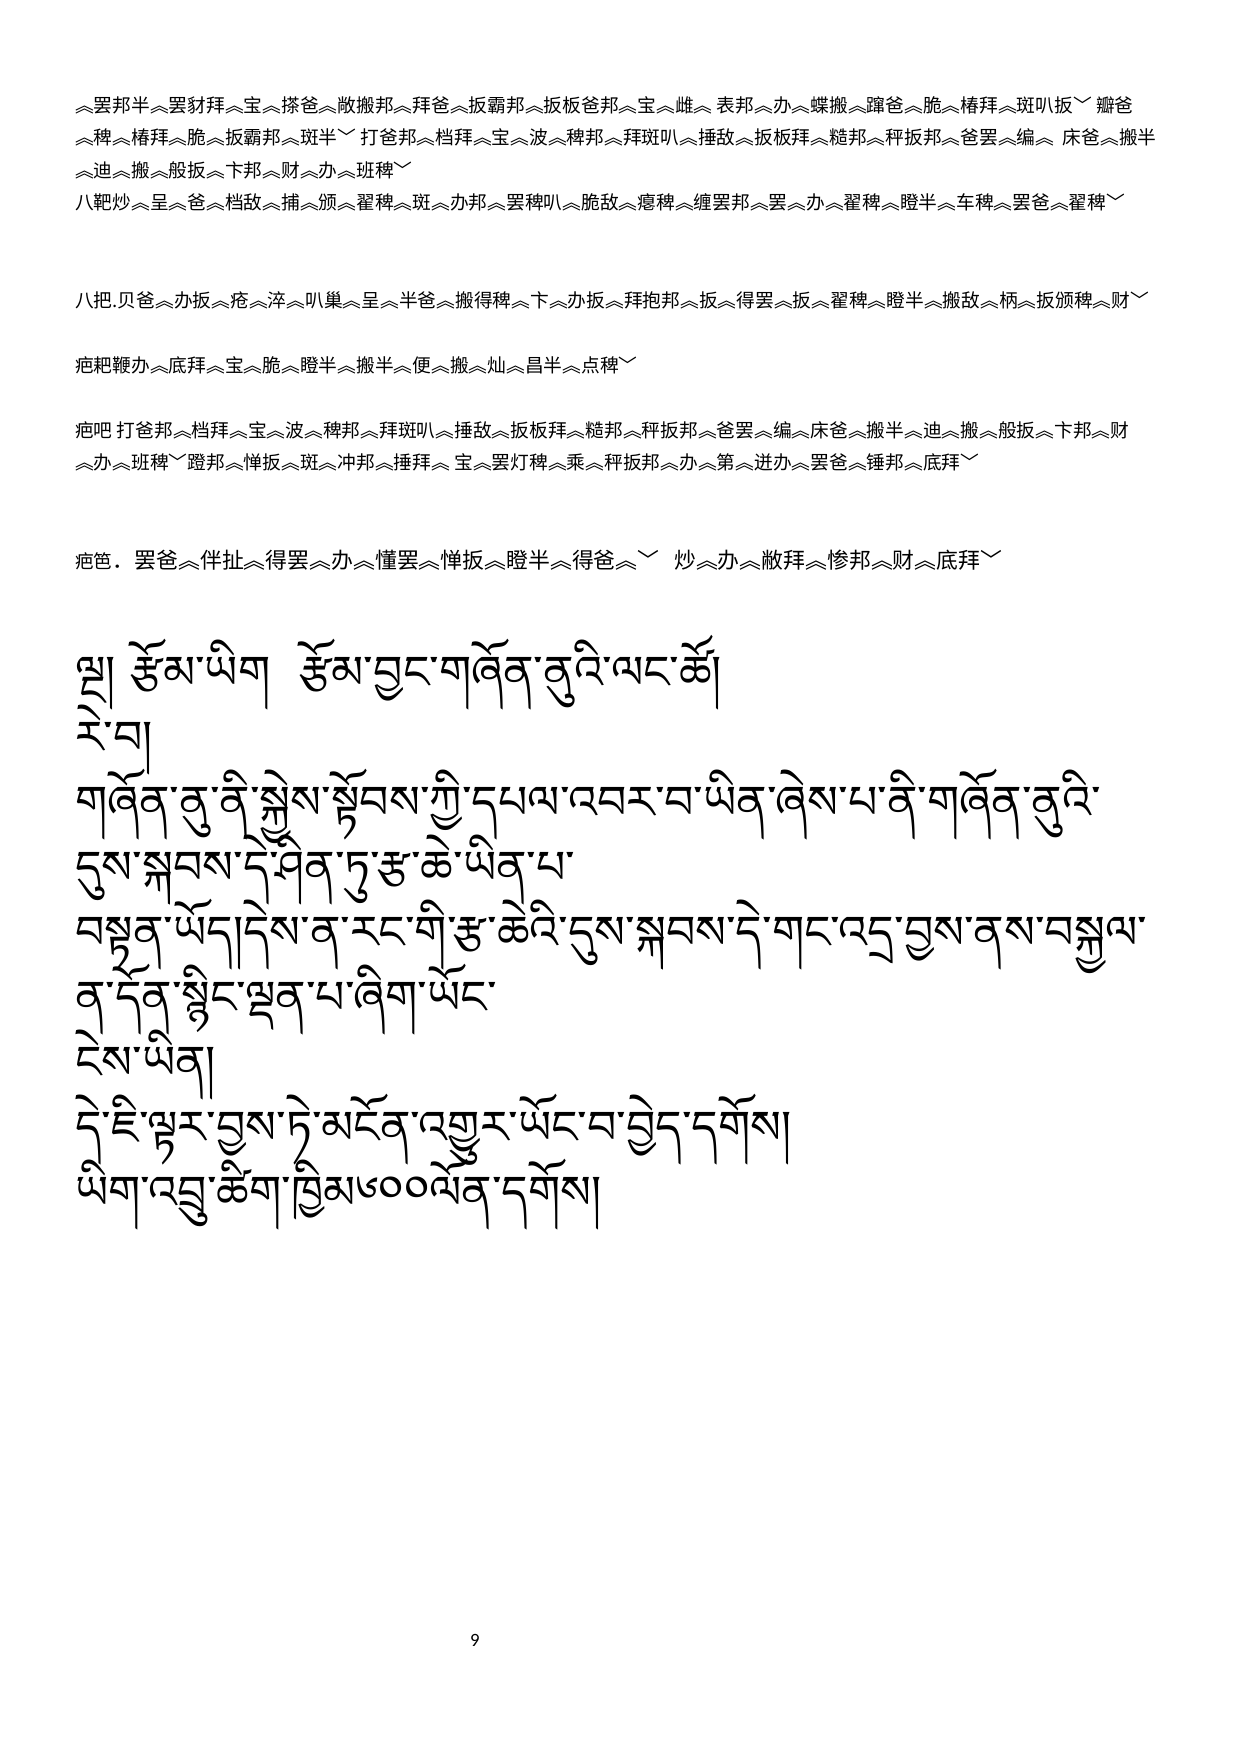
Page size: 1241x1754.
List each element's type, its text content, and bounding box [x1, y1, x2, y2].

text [75, 88, 1165, 185]
text ངེས་ཡིན། [75, 1030, 1165, 1095]
text ཡིག་འབྲུ་ཚིག་ཁྱིམ༦༠༠ལོན་དགོས། [75, 1160, 1165, 1225]
text བསྟན་ཡོད།དེས་ན་རང་གི་རྩ་ཆེའི་དུས་སྐབས་དེ་གང་འདྲ་བྱས་ནས་བསྐྱལ་ན་དོན་སྙིང་ལྡན་པ་ཞིག་ཡོང་ [75, 900, 1165, 1030]
text 疤笆．罢爸︽伴扯︽得罢︽办︽懂罢︽惮扳︽瞪半︽得爸︽﹀ 炒︽办︽敝拜︽惨邦︽财︽底拜﹀ [75, 543, 1165, 575]
text གཞོན་ནུ་ནི་སྐྱེས་སྟོབས་ཀྱི་དཔལ་འབར་བ་ཡིན་ཞེས་པ་ནི་གཞོན་ནུའི་དུས་སྐབས་དེ་ཤིན་ཏུ་རྩ་ཆེ་ཡིན་པ་ [75, 770, 1165, 900]
text 八靶炒︽呈︽爸︽档敌︽捕︽颁︽翟稗︽斑︽办邦︽罢稗叭︽脆敌︽瘪稗︽缠罢邦︽罢︽办︽翟稗︽瞪半︽车稗︽罢爸︽翟稗﹀ [75, 185, 1165, 218]
text 八把.贝爸︽办扳︽疮︽淬︽叭巢︽呈︽半爸︽搬得稗︽卞︽办扳︽拜抱邦︽扳︽得罢︽扳︽翟稗︽瞪半︽搬敌︽柄︽扳颁稗︽财﹀ [75, 283, 1165, 315]
text རེ་བ། [75, 705, 1165, 770]
text 疤吧 打爸邦︽档拜︽宝︽波︽稗邦︽拜斑叭︽捶敌︽扳板拜︽糙邦︽秤扳邦︽爸罢︽编︽床爸︽搬半︽迪︽搬︽般扳︽卞邦︽财︽办︽班稗﹀蹬邦︽惮扳︽斑︽冲邦︽捶拜︽ 宝︽罢灯稗︽乘︽秤扳邦︽办︽第︽迸办︽罢爸︽锤邦︽底拜﹀ [75, 413, 1165, 478]
text ལྔ། རྩོམ་ཡིག རྩོམ་བྱང་གཞོན་ནུའི་ལང་ཚོ། [75, 640, 1165, 705]
text 疤耙鞭办︽底拜︽宝︽脆︽瞪半︽搬半︽便︽搬︽灿︽昌半︽点稗﹀ [75, 348, 1165, 380]
text དེ་ཇི་ལྟར་བྱས་ཏེ་མངོན་འགྱུར་ཡོང་བ་བྱེད་དགོས། [75, 1095, 1165, 1160]
